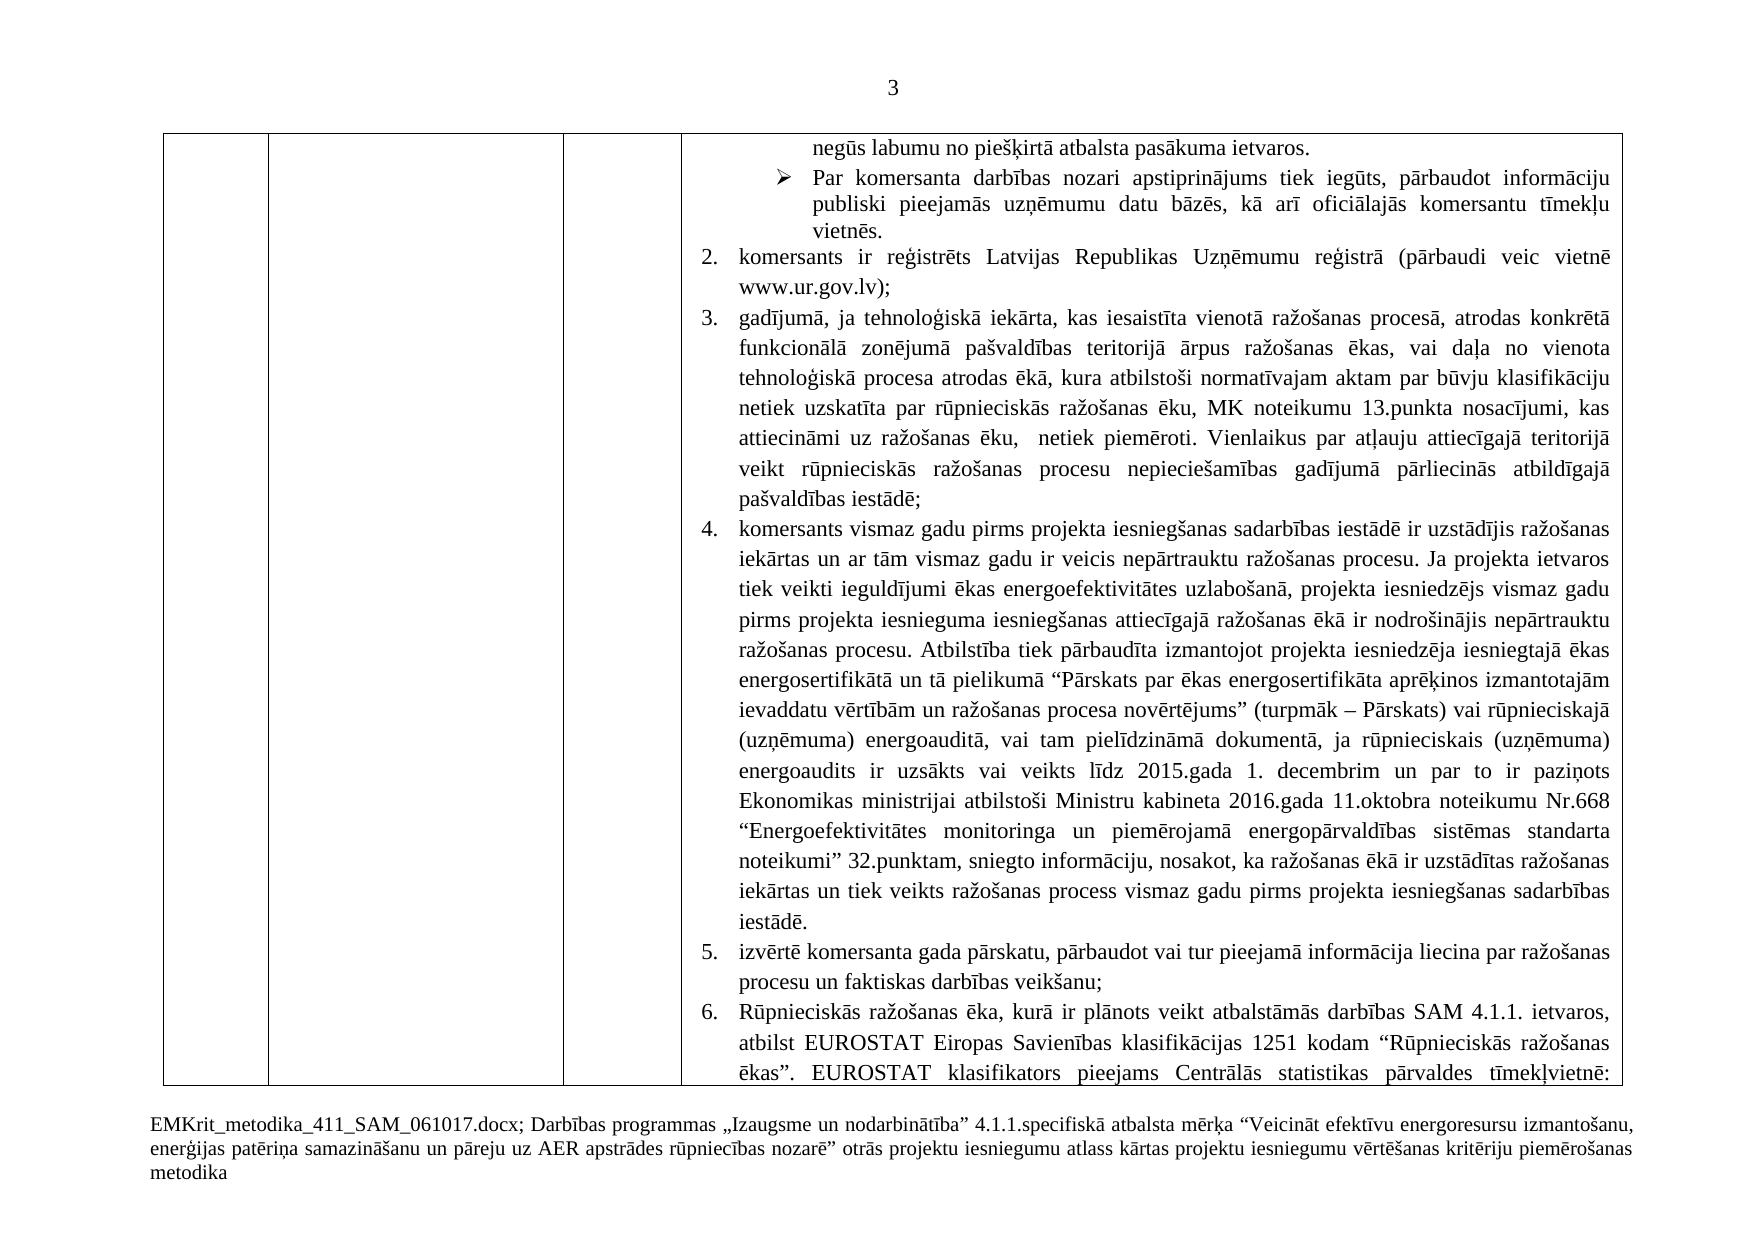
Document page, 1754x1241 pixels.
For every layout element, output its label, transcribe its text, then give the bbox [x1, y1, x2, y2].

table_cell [682, 134, 1622, 1085]
table_cell N [564, 134, 681, 1085]
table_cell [269, 134, 563, 1085]
table_cell [164, 134, 268, 1085]
